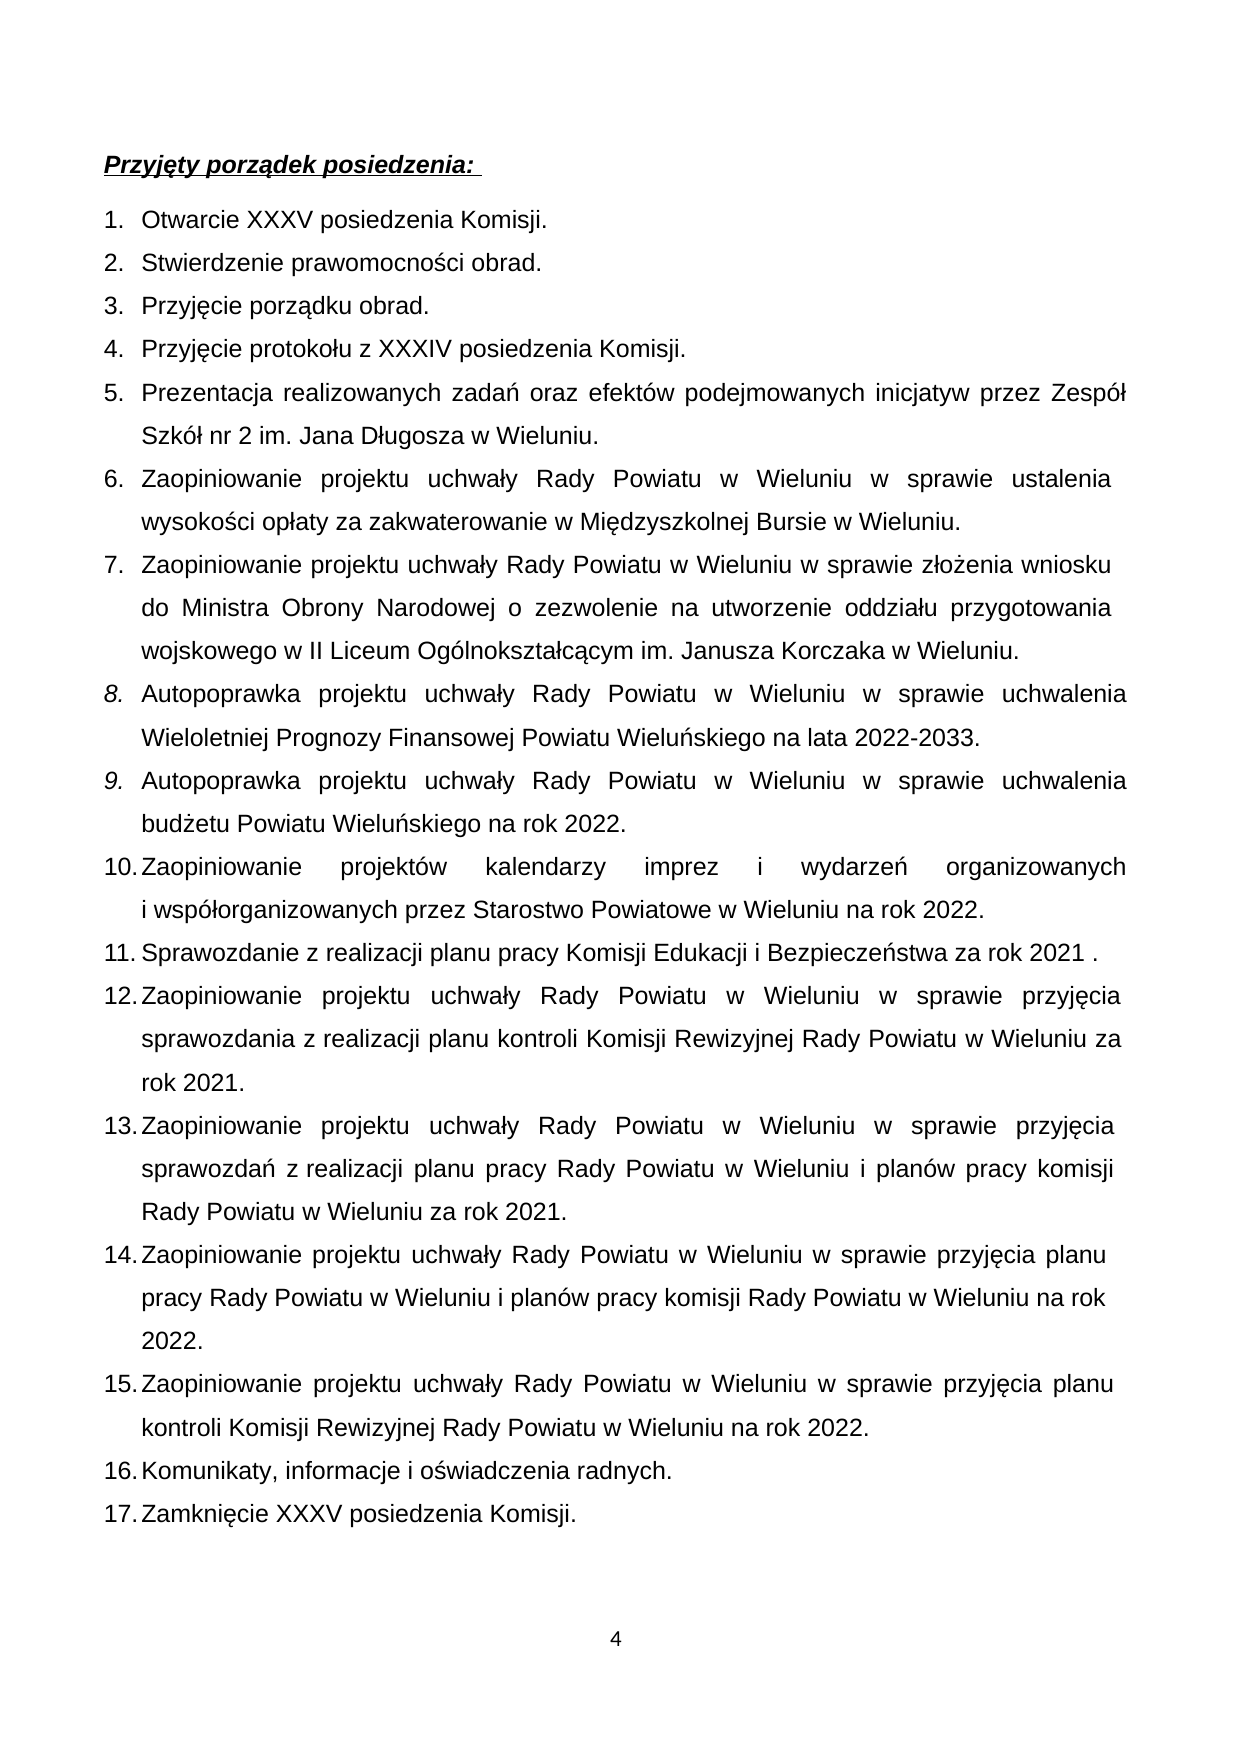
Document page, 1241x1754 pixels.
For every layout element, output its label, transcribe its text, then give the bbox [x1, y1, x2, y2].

list Komunikaty, informacje i oświadczenia radnych. [103, 1456, 1128, 1484]
list Sprawozdanie z realizacji planu pracy Komisji Edukacji i Bezpieczeństwa za rok 2021 . [103, 938, 1128, 967]
list Otwarcie XXXV posiedzenia Komisji. [103, 205, 1128, 234]
list Zaopiniowanie projektu uchwały Rady Powiatu w Wieluniu w sprawie przyjęcia sprawozdań z realizacji planu pracy Rady Powiatu w Wieluniu i planów pracy komisji Rady Powiatu w Wieluniu za rok 2021. [103, 1111, 1115, 1226]
list Zaopiniowanie projektu uchwały Rady Powiatu w Wieluniu w sprawie złożenia wniosku do Ministra Obrony Narodowej o zezwolenie na utworzenie oddziału przygotowania wojskowego w II Liceum Ogólnokształcącym im. Janusza Korczaka w Wieluniu. [103, 550, 1113, 665]
list Zaopiniowanie projektu uchwały Rady Powiatu w Wieluniu w sprawie przyjęcia planu pracy Rady Powiatu w Wieluniu i planów pracy komisji Rady Powiatu w Wieluniu na rok 2022. [103, 1240, 1107, 1355]
list Zaopiniowanie projektu uchwały Rady Powiatu w Wieluniu w sprawie przyjęcia planu kontroli Komisji Rewizyjnej Rady Powiatu w Wieluniu na rok 2022. [103, 1369, 1115, 1441]
list Stwierdzenie prawomocności obrad. [103, 248, 1128, 277]
list Prezentacja realizowanych zadań oraz efektów podejmowanych inicjatyw przez Zespół Szkół nr 2 im. Jana Długosza w Wieluniu. [103, 378, 1128, 449]
list Przyjęcie protokołu z XXXIV posiedzenia Komisji. [103, 334, 1128, 363]
list Zaopiniowanie projektów kalendarzy imprez i wydarzeń organizowanych i współorganizowanych przez Starostwo Powiatowe w Wieluniu na rok 2022. [103, 852, 1128, 924]
text Przyjęty porządek posiedzenia: [103, 150, 1078, 179]
list Autopoprawka projektu uchwały Rady Powiatu w Wieluniu w sprawie uchwalenia Wieloletniej Prognozy Finansowej Powiatu Wieluńskiego na lata 2022-2033. [103, 679, 1128, 751]
list Przyjęcie porządku obrad. [103, 291, 1128, 320]
list Zaopiniowanie projektu uchwały Rady Powiatu w Wieluniu w sprawie ustalenia wysokości opłaty za zakwaterowanie w Międzyszkolnej Bursie w Wieluniu. [103, 464, 1113, 536]
list Zaopiniowanie projektu uchwały Rady Powiatu w Wieluniu w sprawie przyjęcia sprawozdania z realizacji planu kontroli Komisji Rewizyjnej Rady Powiatu w Wieluniu za rok 2021. [103, 981, 1122, 1096]
list Zamknięcie XXXV posiedzenia Komisji. [103, 1499, 1128, 1528]
list Autopoprawka projektu uchwały Rady Powiatu w Wieluniu w sprawie uchwalenia budżetu Powiatu Wieluńskiego na rok 2022. [103, 766, 1128, 838]
